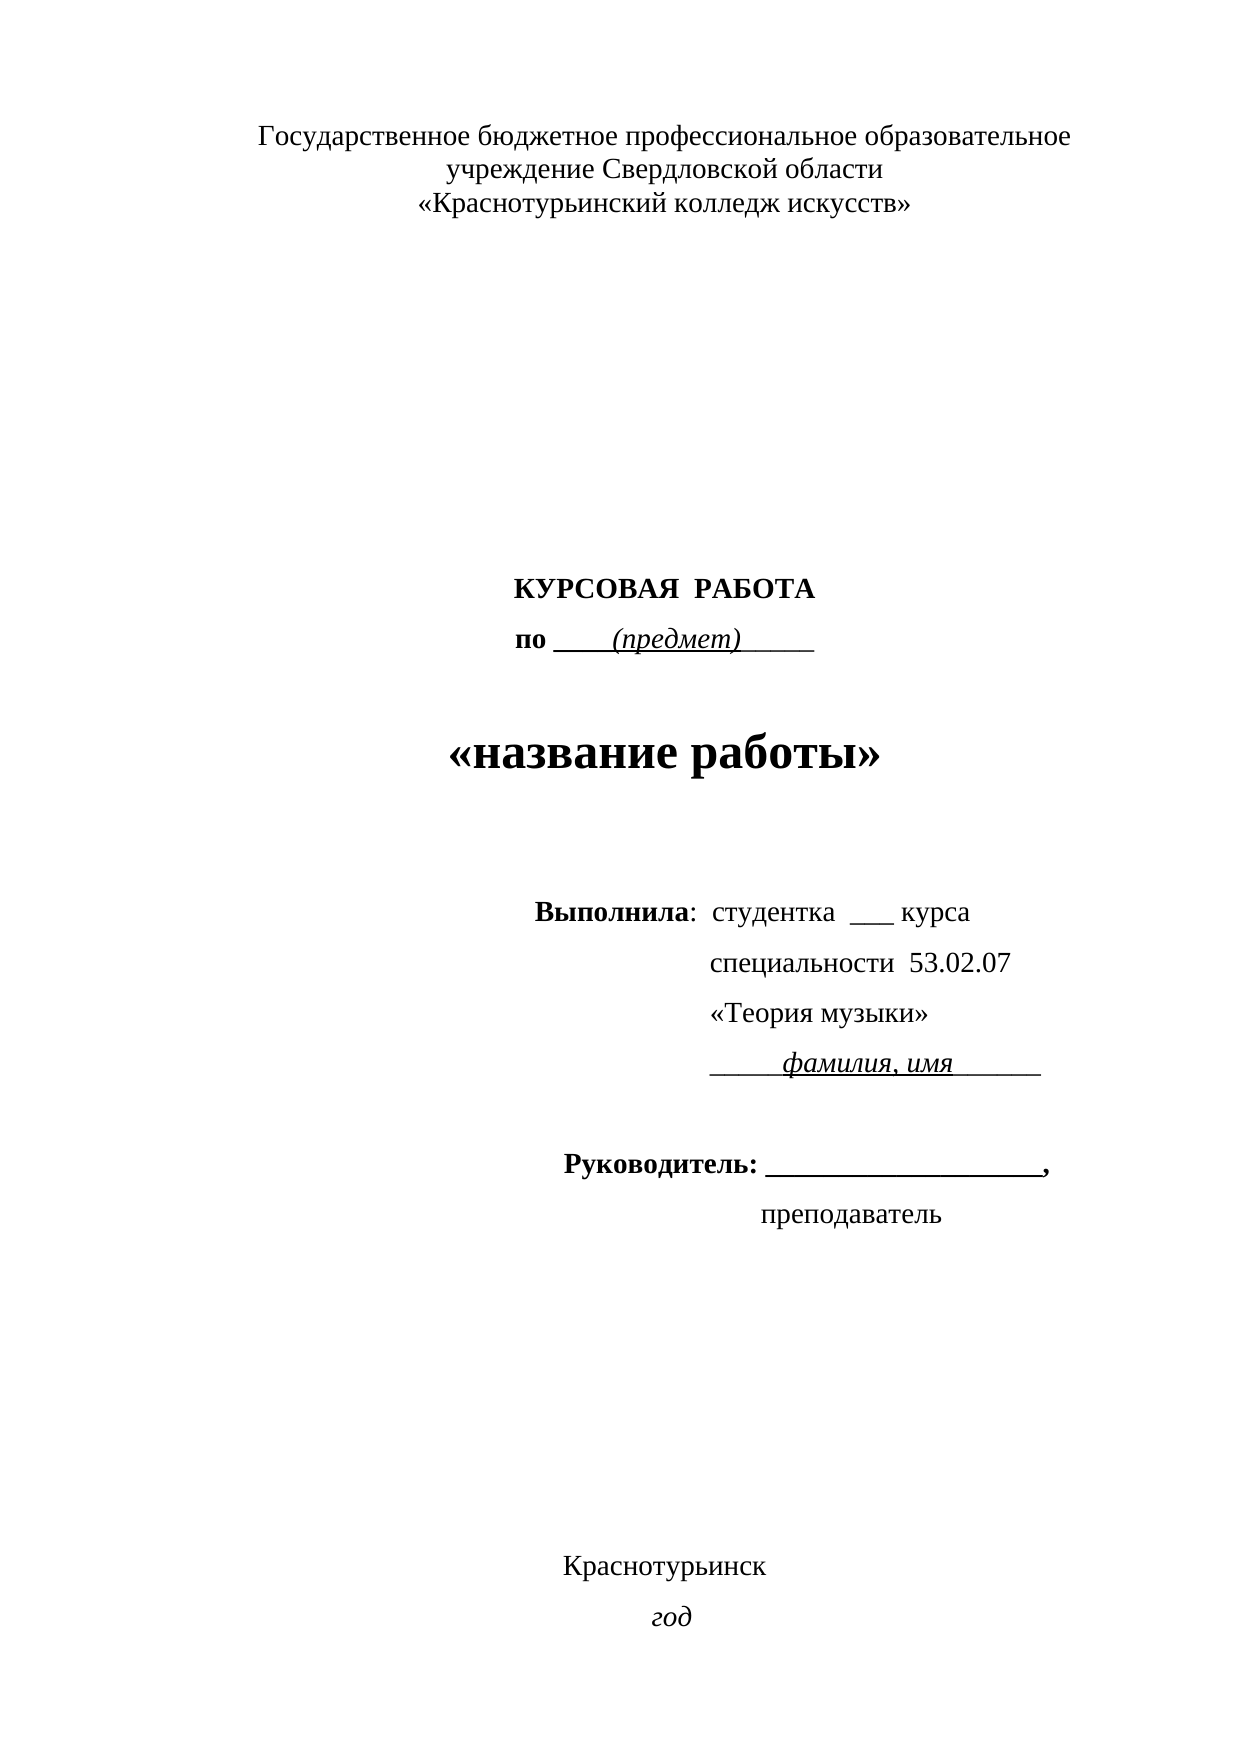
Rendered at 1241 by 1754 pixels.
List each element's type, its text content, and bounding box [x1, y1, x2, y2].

text «Теория музыки» [177, 995, 1181, 1028]
text специальности 53.02.07 [177, 945, 1181, 978]
text Государственное бюджетное профессиональное образовательное [177, 118, 1152, 152]
text год [177, 1599, 1152, 1632]
text «Краснотурьинский колледж искусств» [177, 185, 1152, 219]
text _____фамилия, имя______ [177, 1045, 1181, 1079]
text учреждение Свердловской области [177, 152, 1152, 185]
text Руководитель: ___________________, [177, 1146, 1181, 1179]
text Краснотурьинск [177, 1548, 1152, 1582]
text «название работы» [177, 722, 1152, 779]
text преподаватель [177, 1196, 1181, 1230]
text КУРСОВАЯ РАБОТА [177, 571, 1152, 604]
text Выполнила: студентка ___ курса [177, 894, 1181, 928]
text по ____(предмет)_____ [177, 621, 1152, 655]
